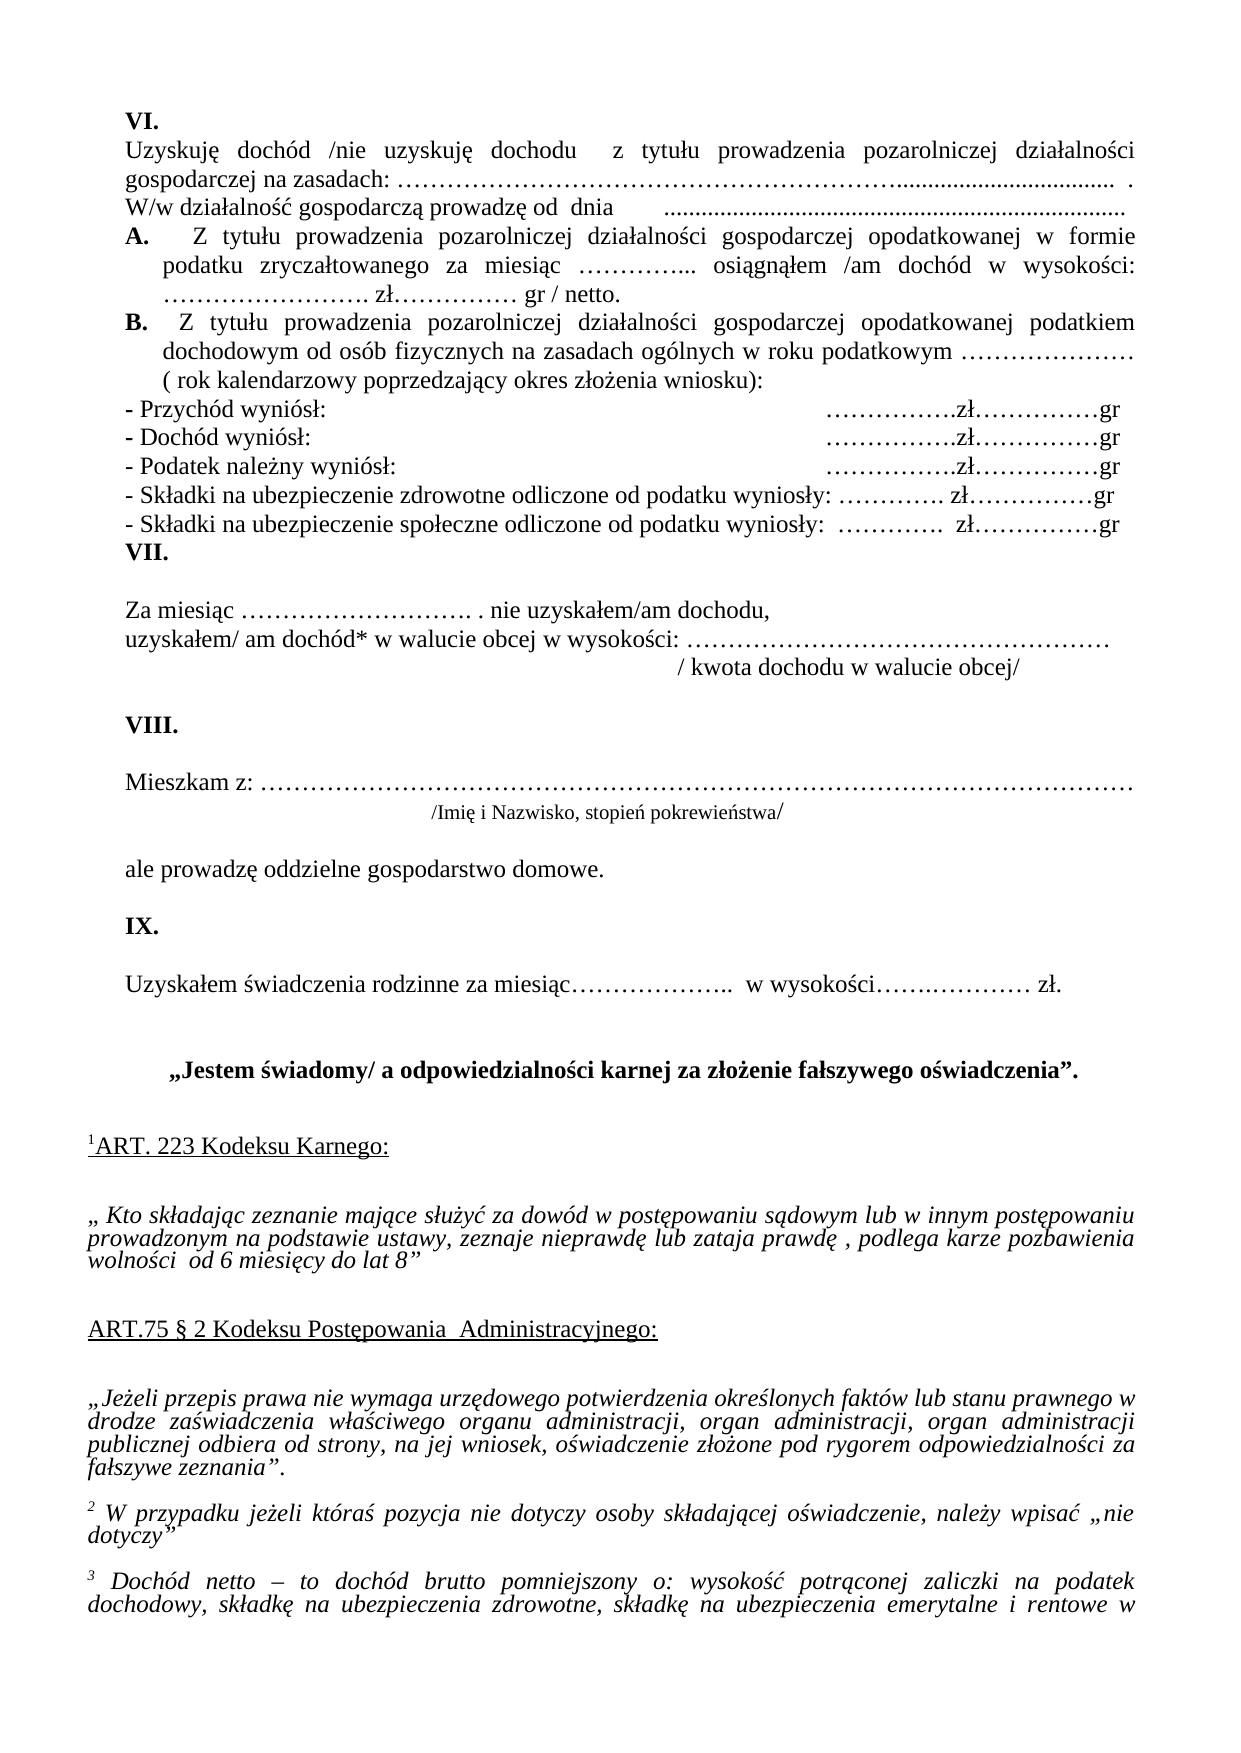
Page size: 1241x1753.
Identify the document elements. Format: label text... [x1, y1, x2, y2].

text Uzyskałem świadczenia rodzinne za miesiąc……………….. w wysokości…….………… zł. [125, 969, 1136, 997]
text uzyskałem/ am dochód* w walucie obcej w wysokości: …………………………………………… [125, 624, 1136, 652]
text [87, 1571, 1136, 1617]
text - Dochód wyniósł: …………….zł……………gr [125, 422, 1136, 451]
text - Przychód wyniósł: …………….zł……………gr [125, 394, 1136, 422]
text ART.75 § 2 Kodeksu Postępowania Administracyjnego: [87, 1319, 1136, 1342]
text VII. [125, 537, 1136, 566]
text - Składki na ubezpieczenie społeczne odliczone od podatku wyniosły: …………. zł……………gr [125, 509, 1136, 537]
text VI. [125, 106, 1136, 135]
text ale prowadzę oddzielne gospodarstwo domowe. [125, 854, 1136, 882]
text 2 W przypadku jeżeli któraś pozycja nie dotyczy osoby składającej oświadczenie, należy wpisać „nie dotyczy” [87, 1503, 1136, 1548]
text „Jestem świadomy/ a odpowiedzialności karnej za złożenie fałszywego oświadczenia”. [87, 1055, 1136, 1084]
list Z tytułu prowadzenia pozarolniczej działalności gospodarczej opodatkowanej podatkiem dochodowym od osób fizycznych na zasadach ogólnych w roku podatkowym ………………… ( rok kalendarzowy poprzedzający okres złożenia wniosku): [125, 307, 1136, 394]
text - Podatek należny wyniósł: …………….zł……………gr [125, 451, 1136, 480]
text Za miesiąc ………………………. . nie uzyskałem/am dochodu, [125, 595, 1136, 624]
text „ Kto składając zeznanie mające służyć za dowód w postępowaniu sądowym lub w innym postępowaniu prowadzonym na podstawie ustawy, zeznaje nieprawdę lub zataja prawdę , podlega karze pozbawienia wolności od 6 miesięcy do lat 8” [87, 1205, 1136, 1273]
text / kwota dochodu w walucie obcej/ [125, 652, 1136, 681]
text IX. [125, 911, 1136, 940]
text W/w działalność gospodarczą prowadzę od dnia .......................................................................... [125, 192, 1136, 221]
text Uzyskuję dochód /nie uzyskuję dochodu z tytułu prowadzenia pozarolniczej działalności gospodarczej na zasadach: ……………………………………………………................................... . [125, 135, 1136, 192]
text „Jeżeli przepis prawa nie wymaga urzędowego potwierdzenia określonych faktów lub stanu prawnego w drodze zaświadczenia właściwego organu administracji, organ administracji, organ administracji publicznej odbiera od strony, na jej wniosek, oświadczenie złożone pod rygorem odpowiedzialności za fałszywe zeznania”. [87, 1388, 1136, 1480]
text - Składki na ubezpieczenie zdrowotne odliczone od podatku wyniosły: …………. zł……………gr [125, 480, 1136, 509]
text VIII. [125, 710, 1136, 739]
text 1ART. 223 Kodeksu Karnego: [87, 1136, 1136, 1159]
text Mieszkam z: …………………………………………………………………………………………… [125, 767, 1136, 796]
text /Imię i Nazwisko, stopień pokrewieństwa/ [125, 796, 1136, 825]
list Z tytułu prowadzenia pozarolniczej działalności gospodarczej opodatkowanej w formie podatku zryczałtowanego za miesiąc …………... osiągnąłem /am dochód w wysokości: ……………………. zł…………… gr / netto. [125, 221, 1136, 307]
